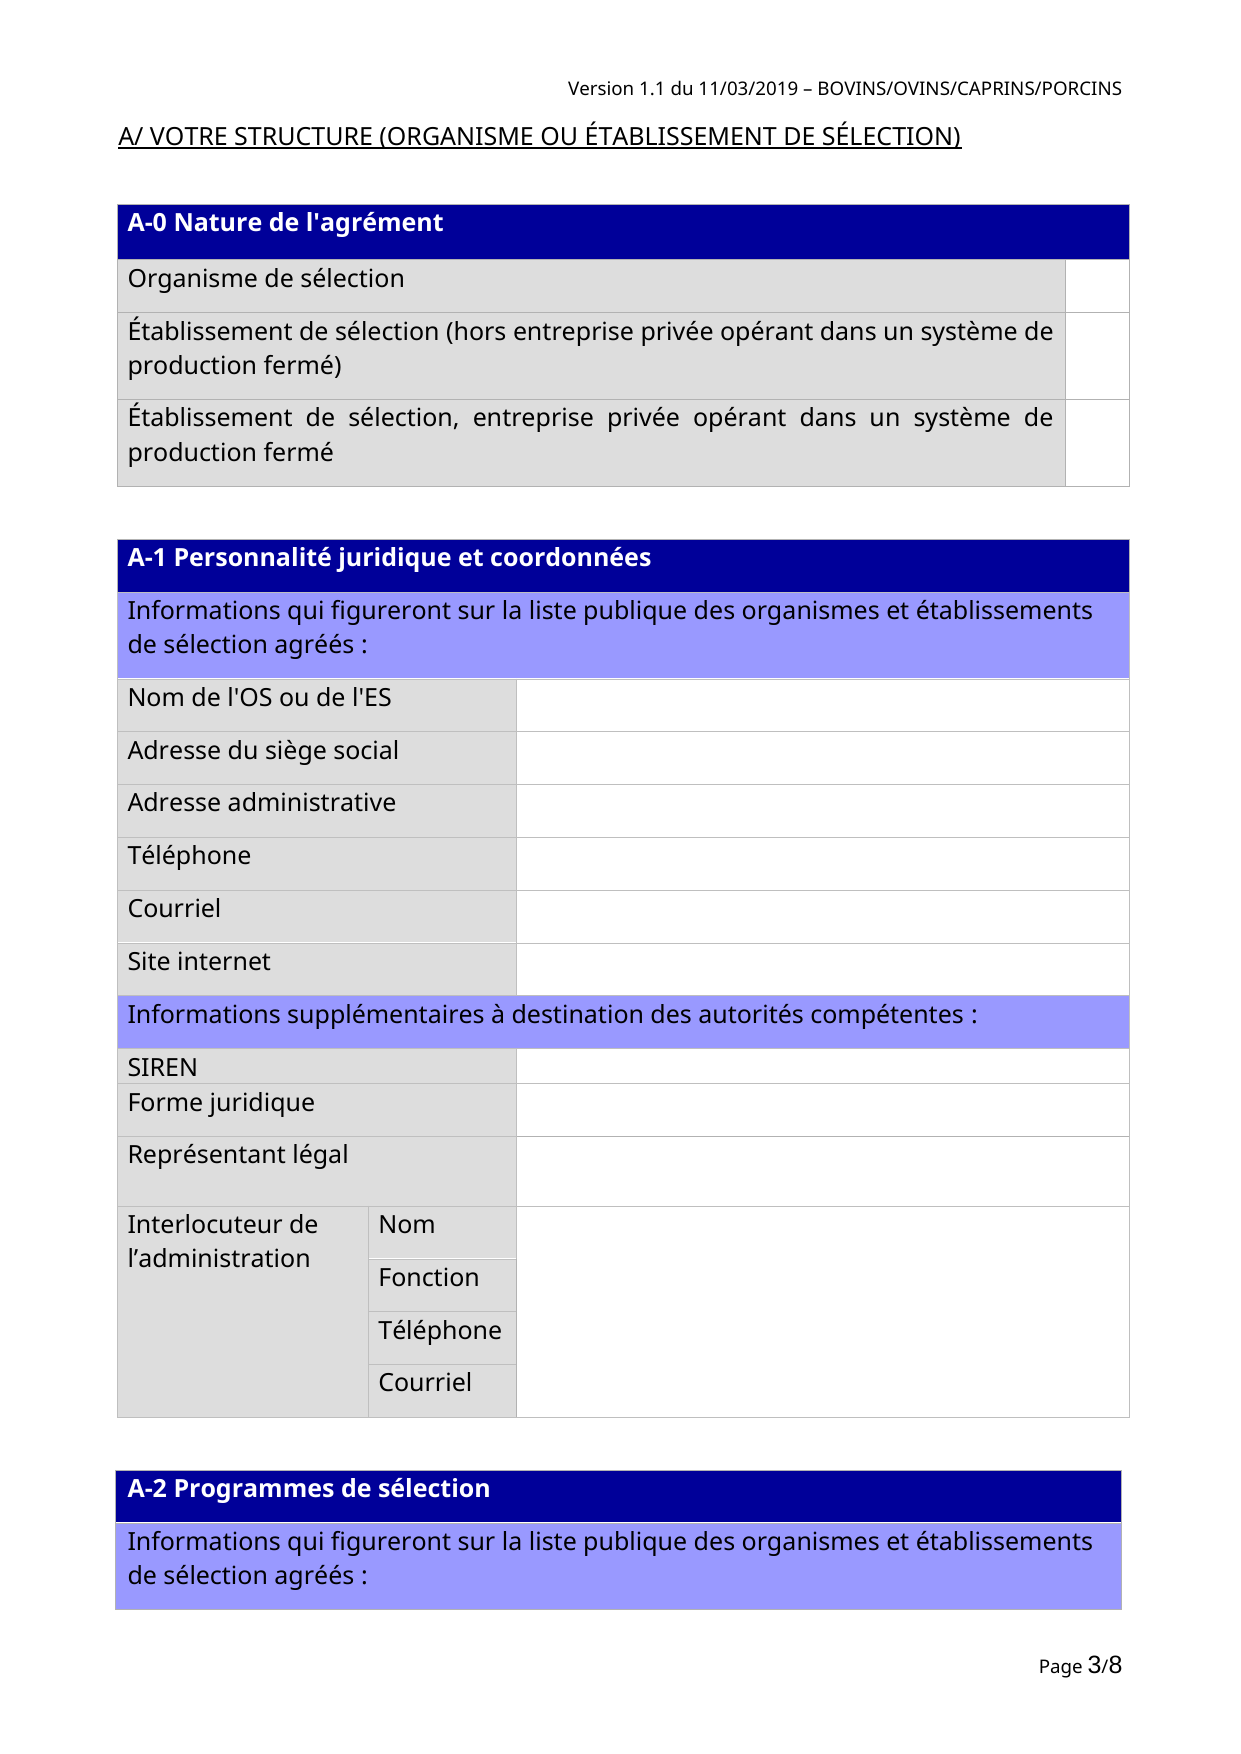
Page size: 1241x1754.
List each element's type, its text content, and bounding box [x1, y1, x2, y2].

table_cell [517, 1049, 1129, 1083]
table_cell Nom de l'OS ou de l'ES [118, 680, 516, 731]
table_cell [1066, 400, 1129, 486]
table_cell Nom [369, 1207, 516, 1258]
table_cell Courriel [118, 891, 516, 942]
table_cell Forme juridique [118, 1084, 516, 1136]
table_cell [1066, 260, 1129, 312]
table_header A-0 Nature de l'agrément [118, 205, 1129, 259]
table_cell [517, 680, 1129, 731]
table_cell Téléphone [118, 838, 516, 890]
table_cell [517, 944, 1129, 995]
table_cell Établissement de sélection, entreprise privée opérant dans un système de production fermé [118, 400, 1065, 486]
table_header A-2 Programmes de sélection [116, 1471, 1121, 1522]
table_cell Interlocuteur de l’administration [118, 1207, 368, 1417]
table_cell [517, 891, 1129, 942]
table_cell [517, 1207, 1129, 1417]
table_cell Informations qui figureront sur la liste publique des organismes et établissements de sélection agréés : [116, 1524, 1121, 1609]
table_cell Informations qui figureront sur la liste publique des organismes et établissements de sélection agréés : [118, 593, 1129, 678]
table_cell Informations supplémentaires à destination des autorités compétentes : [118, 996, 1129, 1048]
table_cell Adresse du siège social [118, 732, 516, 784]
table_cell [517, 838, 1129, 890]
table_cell Fonction [369, 1260, 516, 1311]
table_cell [517, 1137, 1129, 1206]
table_cell Courriel [369, 1365, 516, 1417]
table_cell [517, 785, 1129, 837]
table_cell Site internet [118, 944, 516, 995]
table_cell Adresse administrative [118, 785, 516, 837]
table_cell Organisme de sélection [118, 260, 1065, 312]
table_cell [517, 1084, 1129, 1136]
table_cell Téléphone [369, 1312, 516, 1364]
table_header A-1 Personnalité juridique et coordonnées [118, 540, 1129, 592]
table_cell Établissement de sélection (hors entreprise privée opérant dans un système de production fermé) [118, 313, 1065, 399]
table_cell SIREN [118, 1049, 516, 1083]
table_cell [1066, 313, 1129, 399]
table_cell Représentant légal [118, 1137, 516, 1206]
table_cell [517, 732, 1129, 784]
text A/ VOTRE STRUCTURE (ORGANISME OU ÉTABLISSEMENT DE SÉLECTION) [118, 118, 1122, 152]
